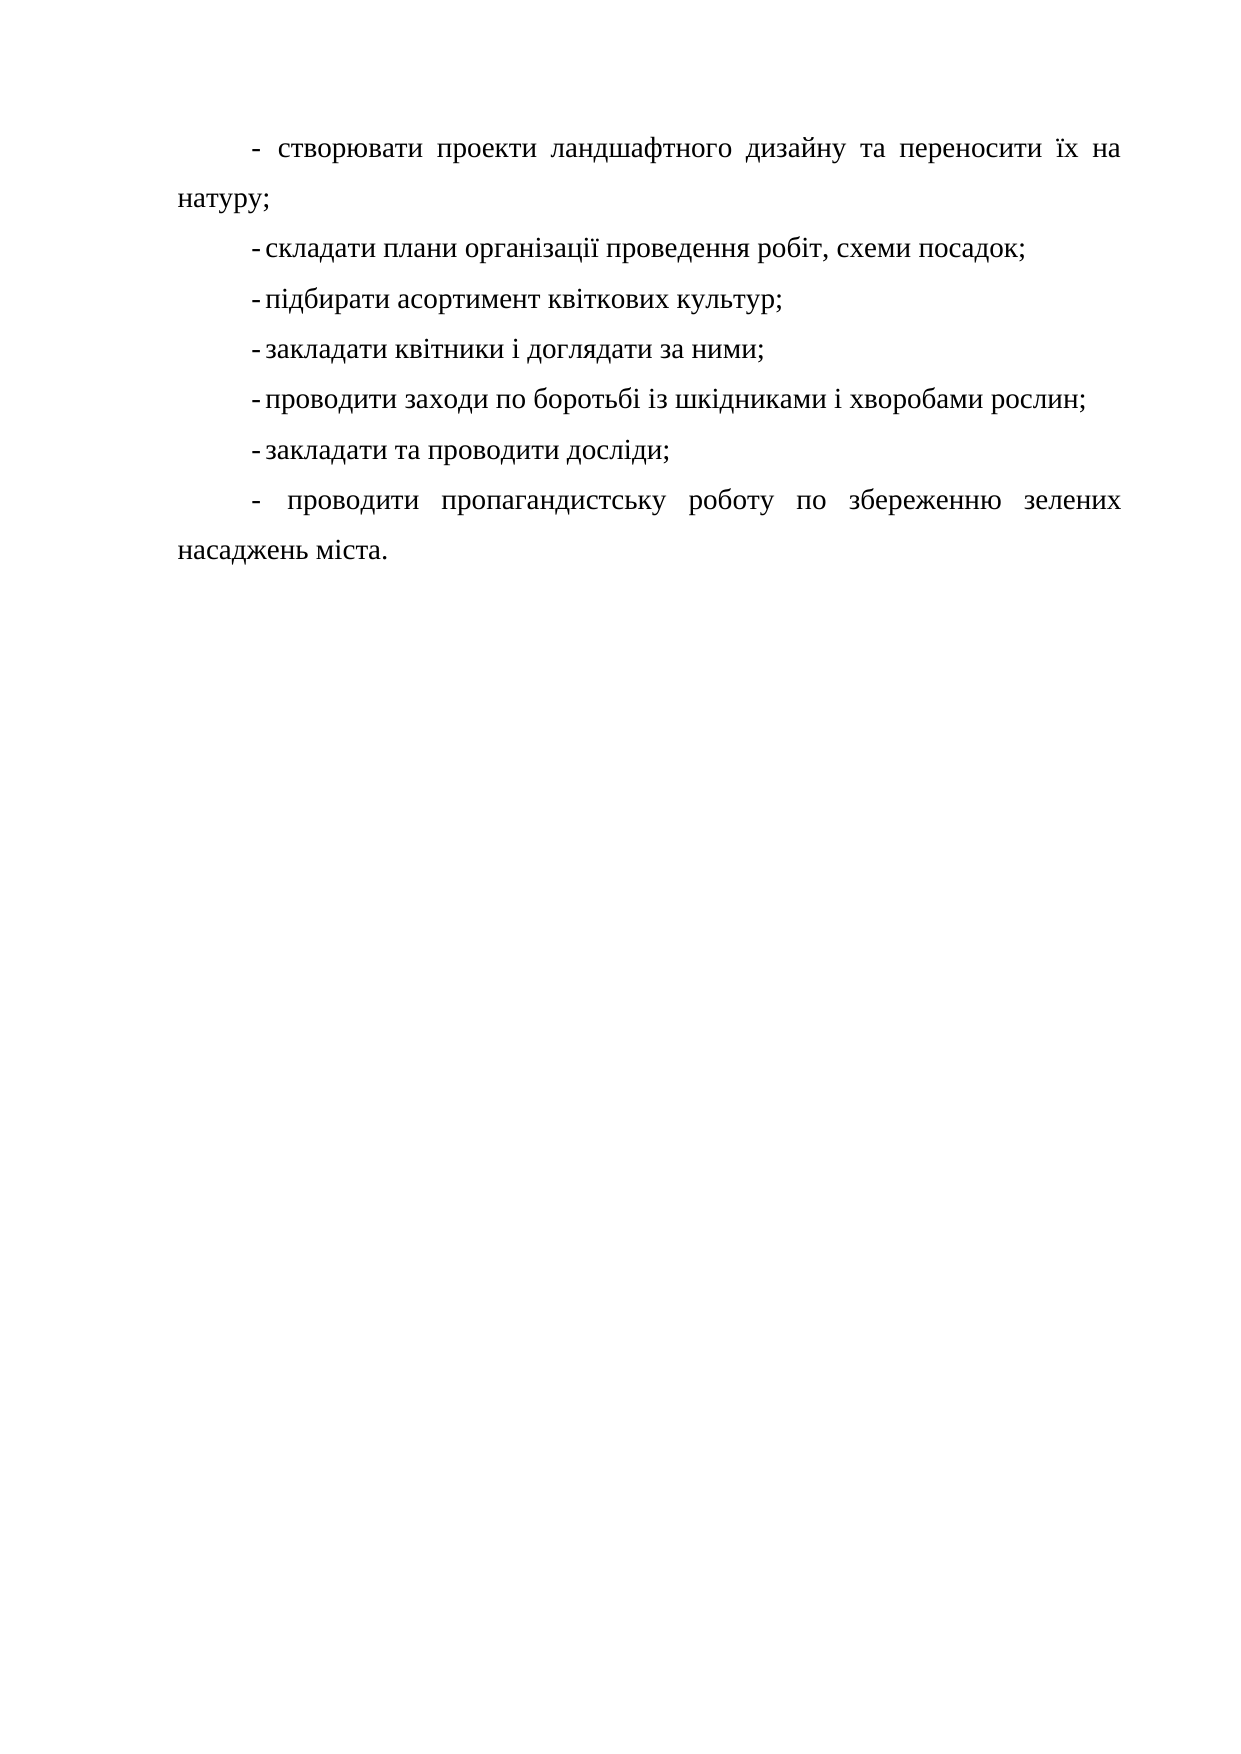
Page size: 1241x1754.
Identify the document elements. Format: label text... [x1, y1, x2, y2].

list закладати та проводити досліди; [177, 432, 1122, 465]
text - створювати проекти ландшафтного дизайну та переносити їх на натуру; [177, 130, 1122, 214]
list закладати квітники і доглядати за ними; [177, 331, 1122, 365]
list проводити заходи по боротьбі із шкідниками і хворобами рослин; [177, 381, 1122, 415]
list проводити пропагандистську роботу по збереженню зелених насаджень міста. [177, 482, 1122, 566]
list складати плани організації проведення робіт, схеми посадок; [177, 231, 1122, 264]
list підбирати асортимент квіткових культур; [177, 281, 1122, 314]
